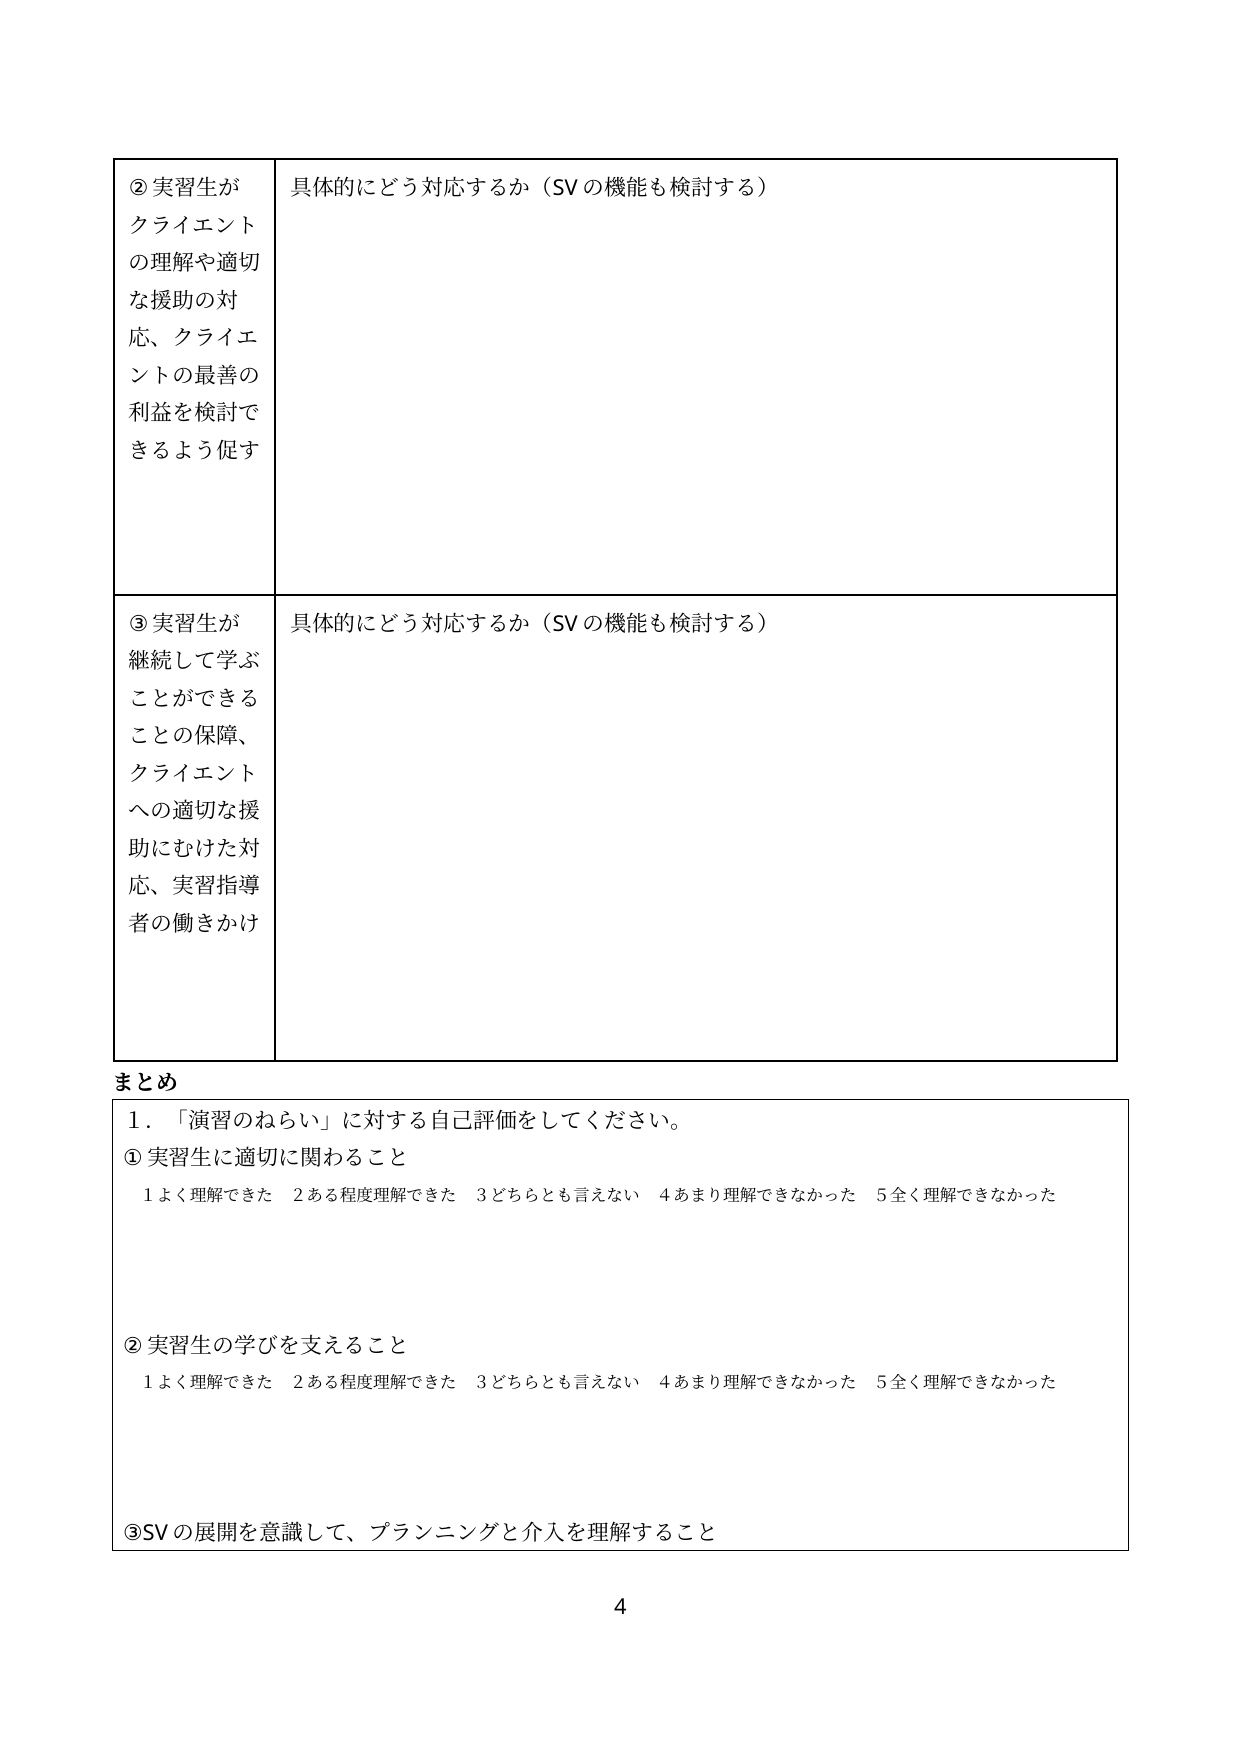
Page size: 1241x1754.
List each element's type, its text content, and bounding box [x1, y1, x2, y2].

table_cell ②実習生がクライエントの理解や適切な援助の対応、クライエントの最善の利益を検討できるよう促す [115, 160, 274, 593]
table_cell ③実習生が継続して学ぶことができることの保障、クライエントへの適切な援助にむけた対応、実習指導者の働きかけ [115, 596, 274, 1059]
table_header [113, 1100, 1128, 1550]
text まとめ [112, 1062, 1128, 1099]
table_cell 具体的にどう対応するか（SVの機能も検討する） [276, 160, 1116, 593]
table_cell 具体的にどう対応するか（SVの機能も検討する） [276, 596, 1116, 1059]
